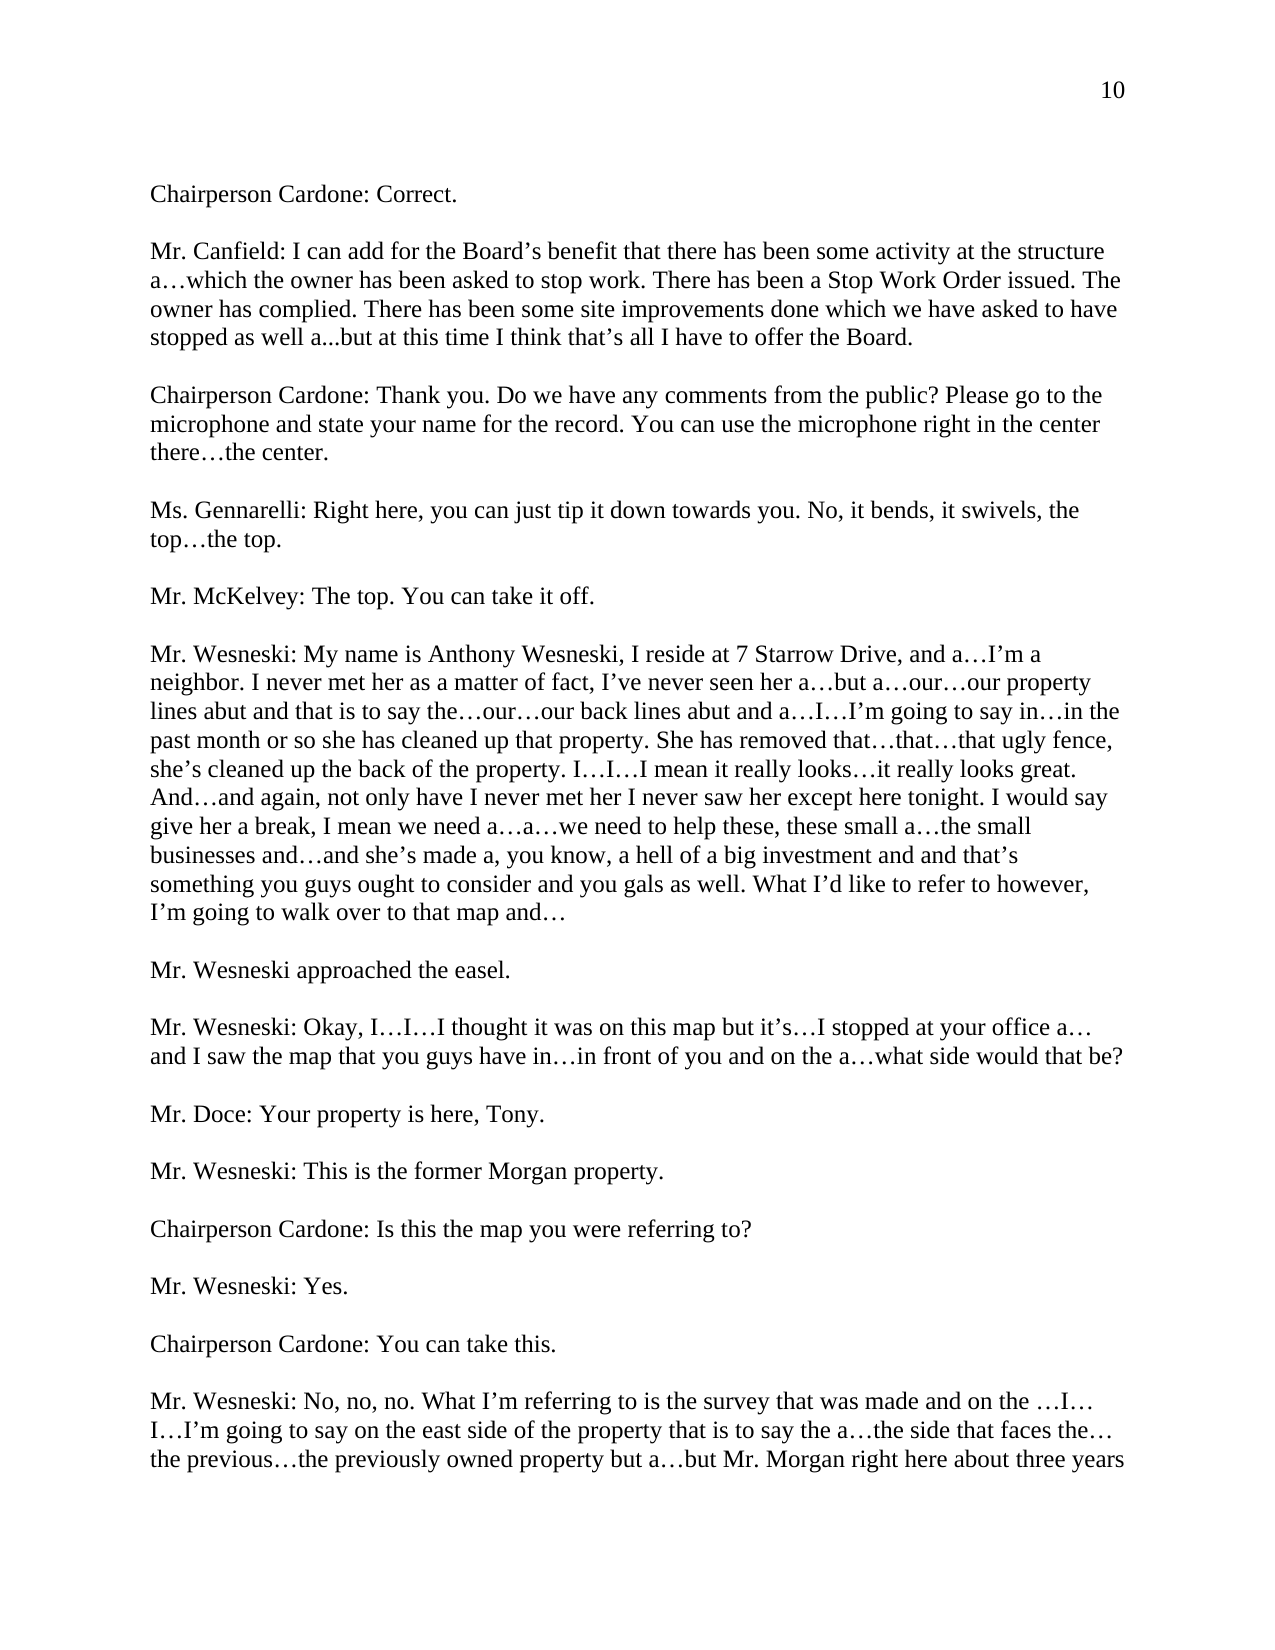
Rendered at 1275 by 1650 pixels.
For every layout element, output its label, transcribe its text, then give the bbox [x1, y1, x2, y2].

text Mr. Wesneski: Yes. [150, 1271, 1125, 1300]
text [150, 1386, 1125, 1472]
text Mr. Doce: Your property is here, Tony. [150, 1099, 1125, 1127]
text Mr. McKelvey: The top. You can take it off. [150, 581, 1125, 610]
text Mr. Wesneski approached the easel. [150, 955, 1125, 984]
text Mr. Wesneski: This is the former Morgan property. [150, 1156, 1125, 1185]
text Chairperson Cardone: Thank you. Do we have any comments from the public? Please go to the microphone and state your name for the record. You can use the microphone right in the center there…the center. [150, 380, 1125, 466]
text Chairperson Cardone: You can take this. [150, 1329, 1125, 1357]
text Mr. Wesneski: My name is Anthony Wesneski, I reside at 7 Starrow Drive, and a…I’m a neighbor. I never met her as a matter of fact, I’ve never seen her a…but a…our…our property lines abut and that is to say the…our…our back lines abut and a…I…I’m going to say in…in the past month or so she has cleaned up that property. She has removed that…that…that ugly fence, she’s cleaned up the back of the property. I…I…I mean it really looks…it really looks great. And…and again, not only have I never met her I never saw her except here tonight. I would say give her a break, I mean we need a…a…we need to help these, these small a…the small businesses and…and she’s made a, you know, a hell of a big investment and and that’s something you guys ought to consider and you gals as well. What I’d like to refer to however, I’m going to walk over to that map and… [150, 639, 1125, 926]
text Mr. Wesneski: Okay, I…I…I thought it was on this map but it’s…I stopped at your office a…and I saw the map that you guys have in…in front of you and on the a…what side would that be? [150, 1012, 1125, 1070]
text Mr. Canfield: I can add for the Board’s benefit that there has been some activity at the structure a…which the owner has been asked to stop work. There has been a Stop Work Order issued. The owner has complied. There has been some site improvements done which we have asked to have stopped as well a...but at this time I think that’s all I have to offer the Board. [150, 236, 1125, 351]
text Chairperson Cardone: Correct. [150, 179, 1125, 207]
text Ms. Gennarelli: Right here, you can just tip it down towards you. No, it bends, it swivels, the top…the top. [150, 495, 1125, 552]
text Chairperson Cardone: Is this the map you were referring to? [150, 1214, 1125, 1242]
